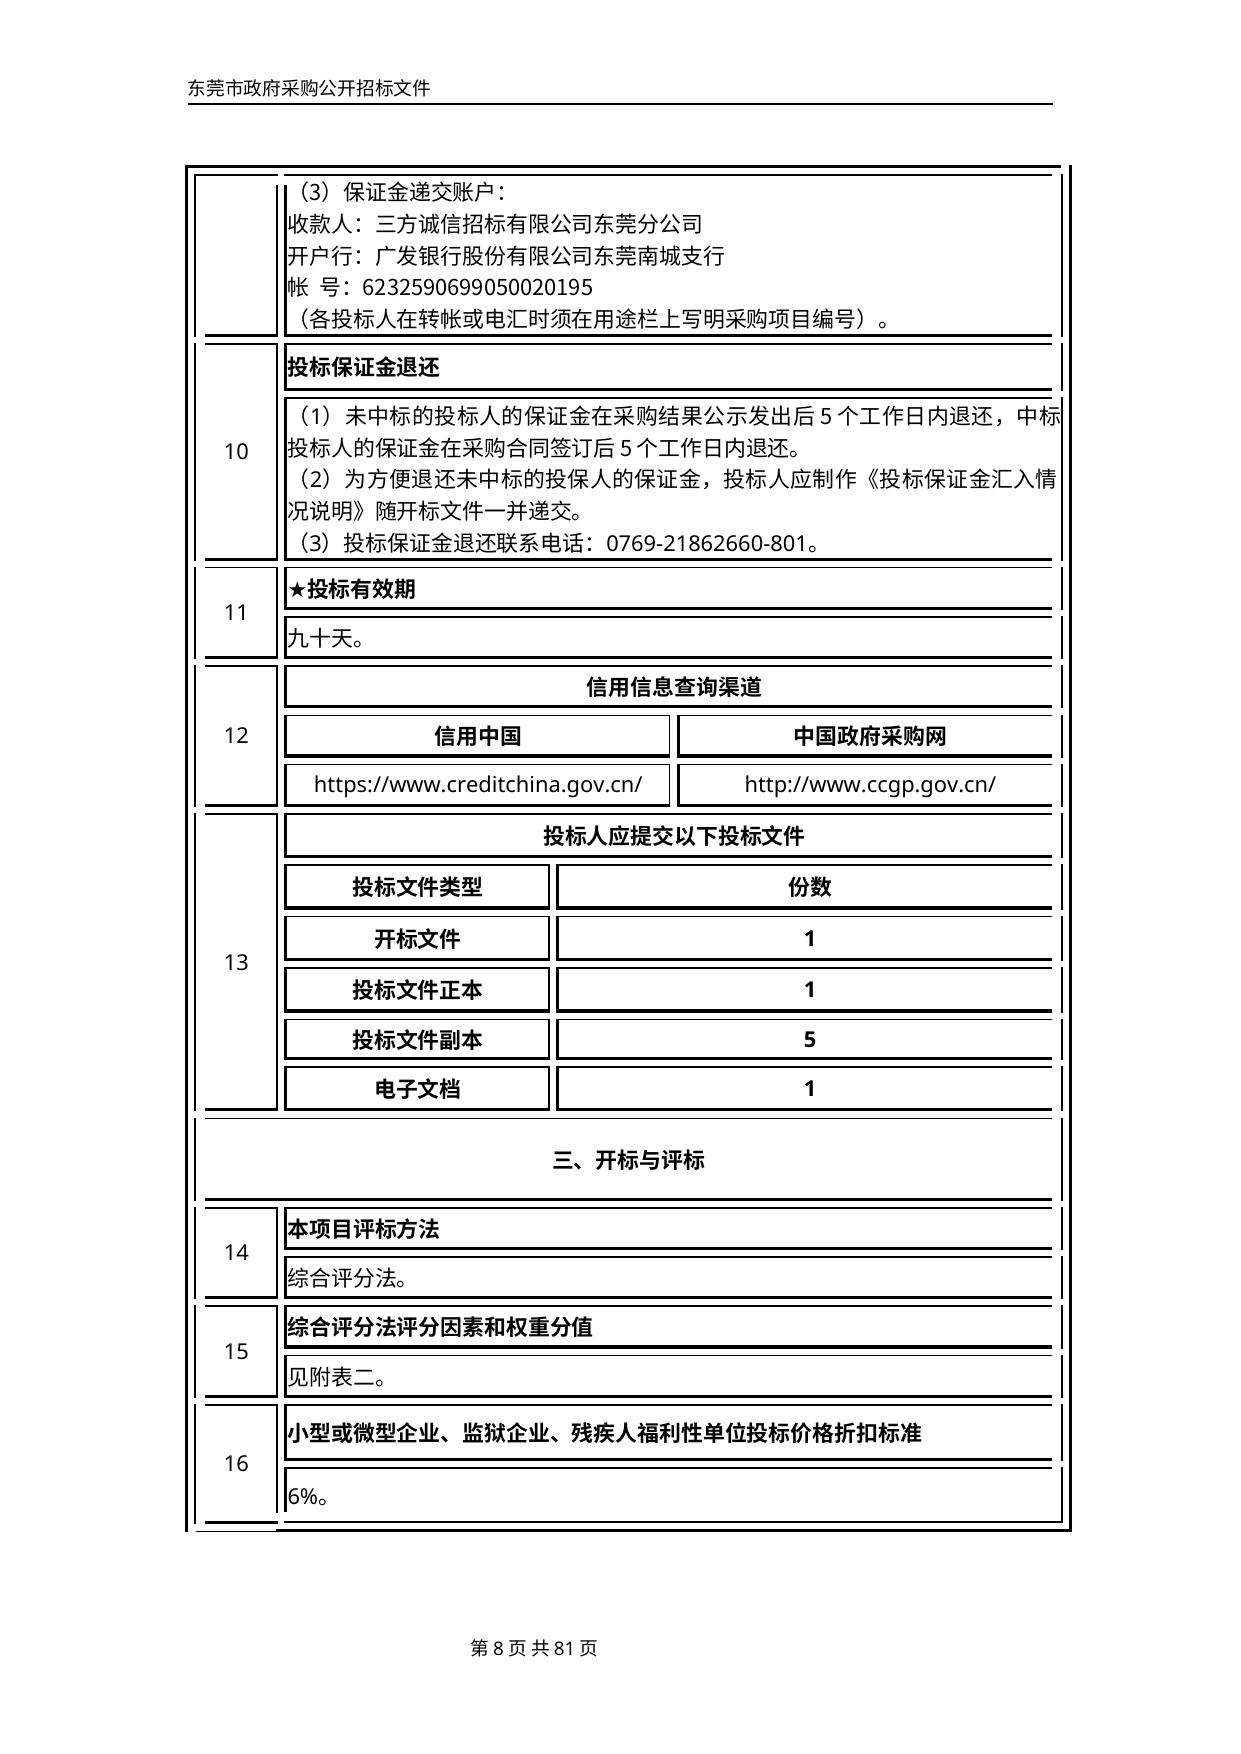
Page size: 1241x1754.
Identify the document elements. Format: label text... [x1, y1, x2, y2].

table_cell 14 [190, 1198, 282, 1296]
table_cell 小型或微型企业、监狱企业、残疾人福利性单位投标价格折扣标准 [282, 1395, 1066, 1458]
table_cell 15 [190, 1296, 282, 1394]
table_cell 份数 [554, 855, 1066, 906]
table_cell 见附表二。 [282, 1345, 1066, 1394]
table_cell 三、开标与评标 [190, 1108, 1066, 1198]
table_cell 信用信息查询渠道 [282, 656, 1066, 705]
table_cell 投标保证金退还 [282, 334, 1066, 388]
table_cell 16 [190, 1395, 282, 1521]
table_cell 九十天。 [282, 607, 1066, 656]
table_cell 综合评分法评分因素和权重分值 [282, 1296, 1066, 1345]
table_cell 10 [190, 334, 282, 557]
table_cell （1）未中标的投标人的保证金在采购结果公示发出后5个工作日内退还，中标投标人的保证金在采购合同签订后5个工作日内退还。 （2）为方便退还未中标的投保人的保证金，投标人应制作《投标保证金汇入情况说明》随开标文件一并递交。 （3）投标保证金退还联系电话：0769-21862660-801。 [282, 388, 1066, 557]
table_cell 1 [554, 906, 1066, 958]
table_cell 11 [190, 558, 282, 656]
table_cell 投标人应提交以下投标文件 [282, 804, 1066, 855]
table_cell 13 [190, 804, 282, 1108]
table_cell http://www.ccgp.gov.cn/ [674, 754, 1066, 803]
table_cell 12 [190, 656, 282, 803]
table_cell 投标文件副本 [282, 1009, 553, 1057]
table_cell 本项目评标方法 [282, 1198, 1066, 1247]
table_cell 6%。 [282, 1458, 1066, 1521]
table_cell 投标文件类型 [282, 855, 553, 906]
table_cell 1 [554, 958, 1066, 1009]
table_cell ★投标有效期 [282, 558, 1066, 607]
table_cell 综合评分法。 [282, 1247, 1066, 1296]
table_cell 信用中国 [282, 705, 674, 754]
table_cell https://www.creditchina.gov.cn/ [282, 754, 674, 803]
table_cell （3）保证金递交账户： 收款人：三方诚信招标有限公司东莞分公司 开户行：广发银行股份有限公司东莞南城支行 帐 号：6232590699050020195 （各投标人在转帐或电汇时须在用途栏上写明采购项目编号）。 [282, 165, 1066, 334]
table_cell 5 [554, 1009, 1066, 1057]
table_cell 中国政府采购网 [674, 705, 1066, 754]
table_cell 电子文档 [282, 1057, 553, 1108]
table_cell 投标文件正本 [282, 958, 553, 1009]
table_cell 开标文件 [282, 906, 553, 958]
table_cell 1 [554, 1057, 1066, 1108]
